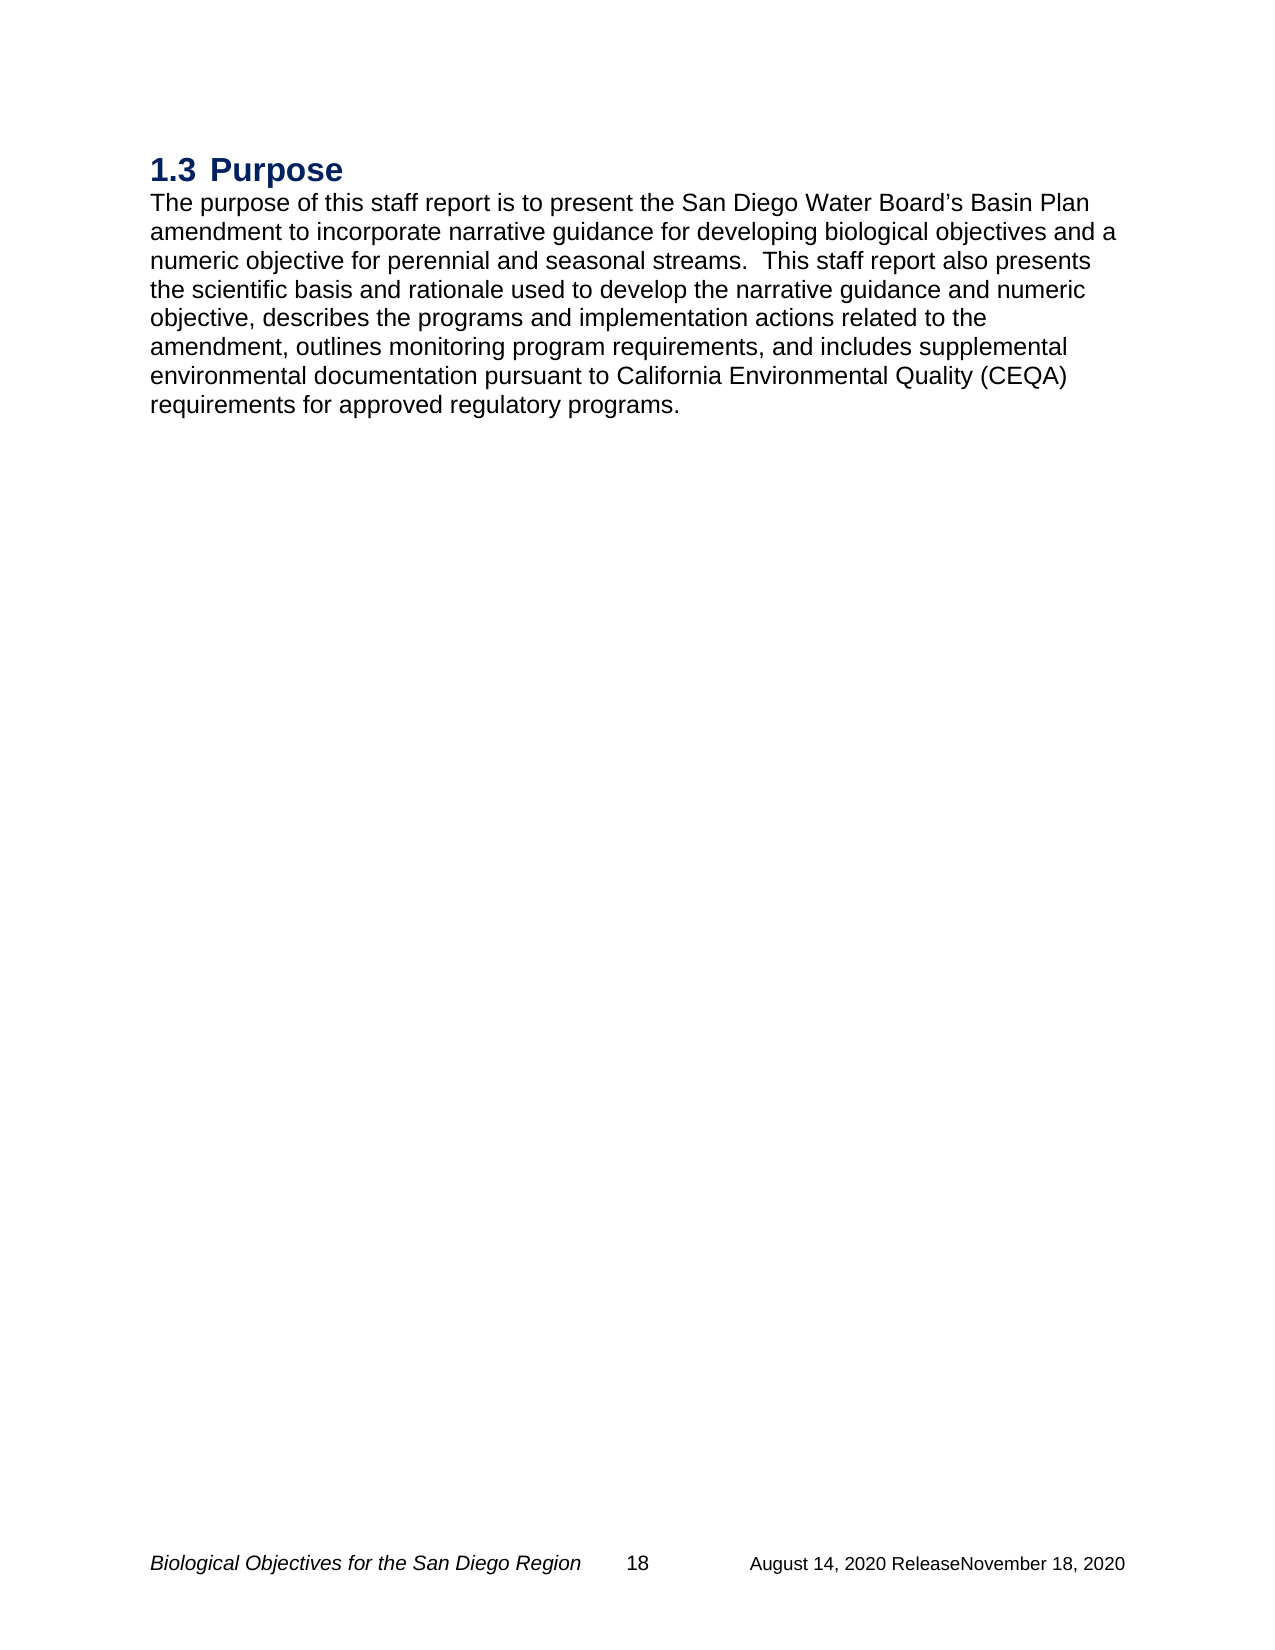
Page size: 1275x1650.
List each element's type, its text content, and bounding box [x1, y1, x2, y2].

text The purpose of this staff report is to present the San Diego Water Board’s Basin Plan amendment to incorporate narrative guidance for developing biological objectives and a numeric objective for perennial and seasonal streams. This staff report also presents the scientific basis and rationale used to develop the narrative guidance and numeric objective, describes the programs and implementation actions related to the amendment, outlines monitoring program requirements, and includes supplemental environmental documentation pursuant to California Environmental Quality (CEQA) requirements for approved regulatory programs. [150, 188, 1125, 418]
subtitle Purpose [150, 150, 1125, 188]
